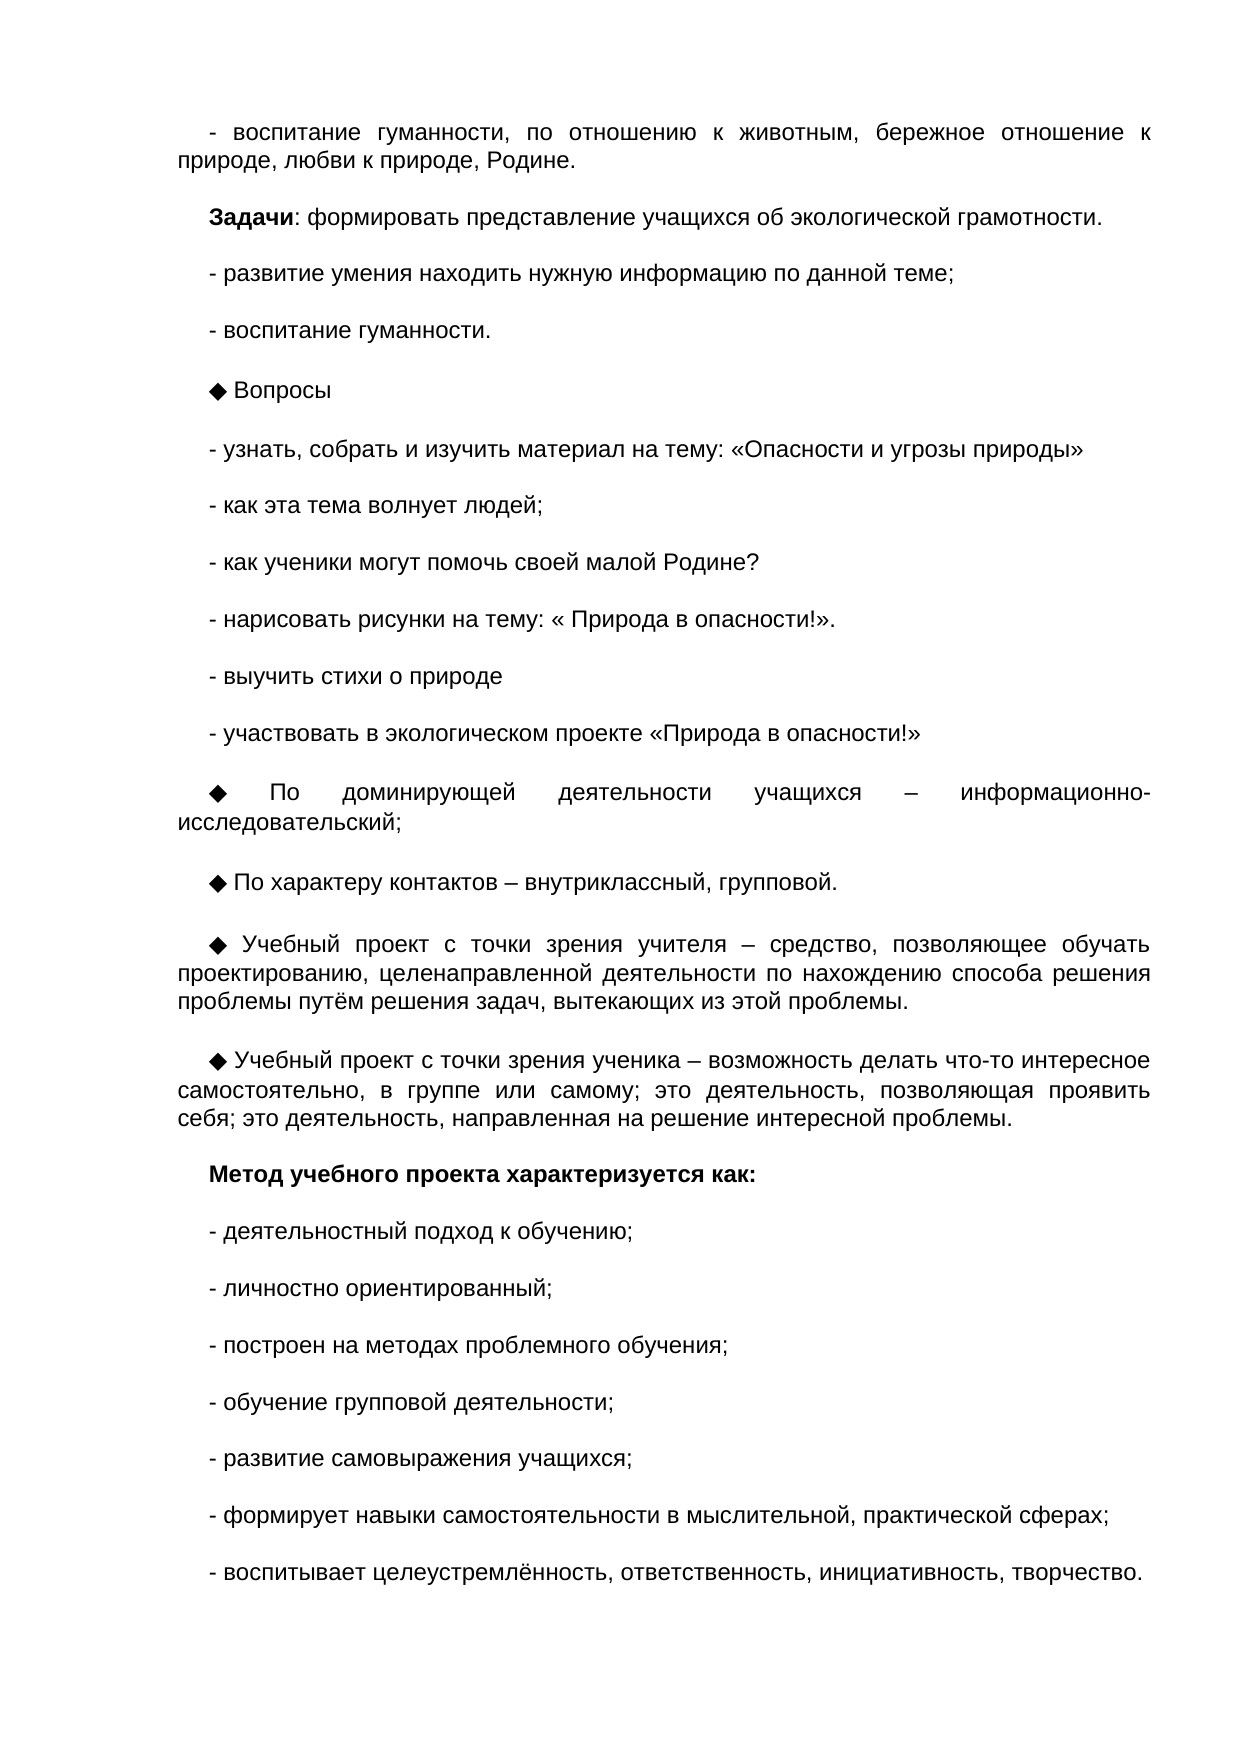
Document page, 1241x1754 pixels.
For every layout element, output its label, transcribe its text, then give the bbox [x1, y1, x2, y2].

text - выучить стихи о природе [177, 662, 1152, 689]
text - участвовать в экологическом проекте «Природа в опасности!» [177, 718, 1152, 746]
text ◆ Вопросы [177, 373, 1152, 405]
text ◆ По характеру контактов – внутриклассный, групповой. [177, 864, 1152, 897]
text ◆ Учебный проект с точки зрения ученика – возможность делать что-то интересное самостоятельно, в группе или самому; это деятельность, позволяющая проявить себя; это деятельность, направленная на решение интересной проблемы. [177, 1043, 1152, 1131]
text - узнать, собрать и изучить материал на тему: «Опасности и угрозы природы» [177, 434, 1152, 462]
text - деятельностный подход к обучению; [177, 1217, 1152, 1245]
text ◆ Учебный проект с точки зрения учителя – средство, позволяющее обучать проектированию, целенаправленной деятельности по нахождению способа решения проблемы путём решения задач, вытекающих из этой проблемы. [177, 926, 1152, 1014]
text - как эта тема волнует людей; [177, 491, 1152, 519]
text - развитие самовыражения учащихся; [177, 1444, 1152, 1472]
text - воспитание гуманности, по отношению к животным, бережное отношение к природе, любви к природе, Родине. [177, 118, 1152, 173]
text - развитие умения находить нужную информацию по данной теме; [177, 259, 1152, 287]
text Задачи: формировать представление учащихся об экологической грамотности. [177, 202, 1152, 230]
text - как ученики могут помочь своей малой Родине? [177, 548, 1152, 576]
text - воспитание гуманности. [177, 316, 1152, 344]
text - формирует навыки самостоятельности в мыслительной, практической сферах; [177, 1501, 1152, 1528]
text Метод учебного проекта характеризуется как: [177, 1160, 1152, 1188]
text - обучение групповой деятельности; [177, 1387, 1152, 1415]
text - нарисовать рисунки на тему: « Природа в опасности!». [177, 605, 1152, 632]
text - личностно ориентированный; [177, 1274, 1152, 1301]
text - воспитывает целеустремлённость, ответственность, инициативность, творчество. [177, 1558, 1152, 1585]
text ◆ По доминирующей деятельности учащихся – информационно-исследовательский; [177, 775, 1152, 835]
text - построен на методах проблемного обучения; [177, 1331, 1152, 1358]
